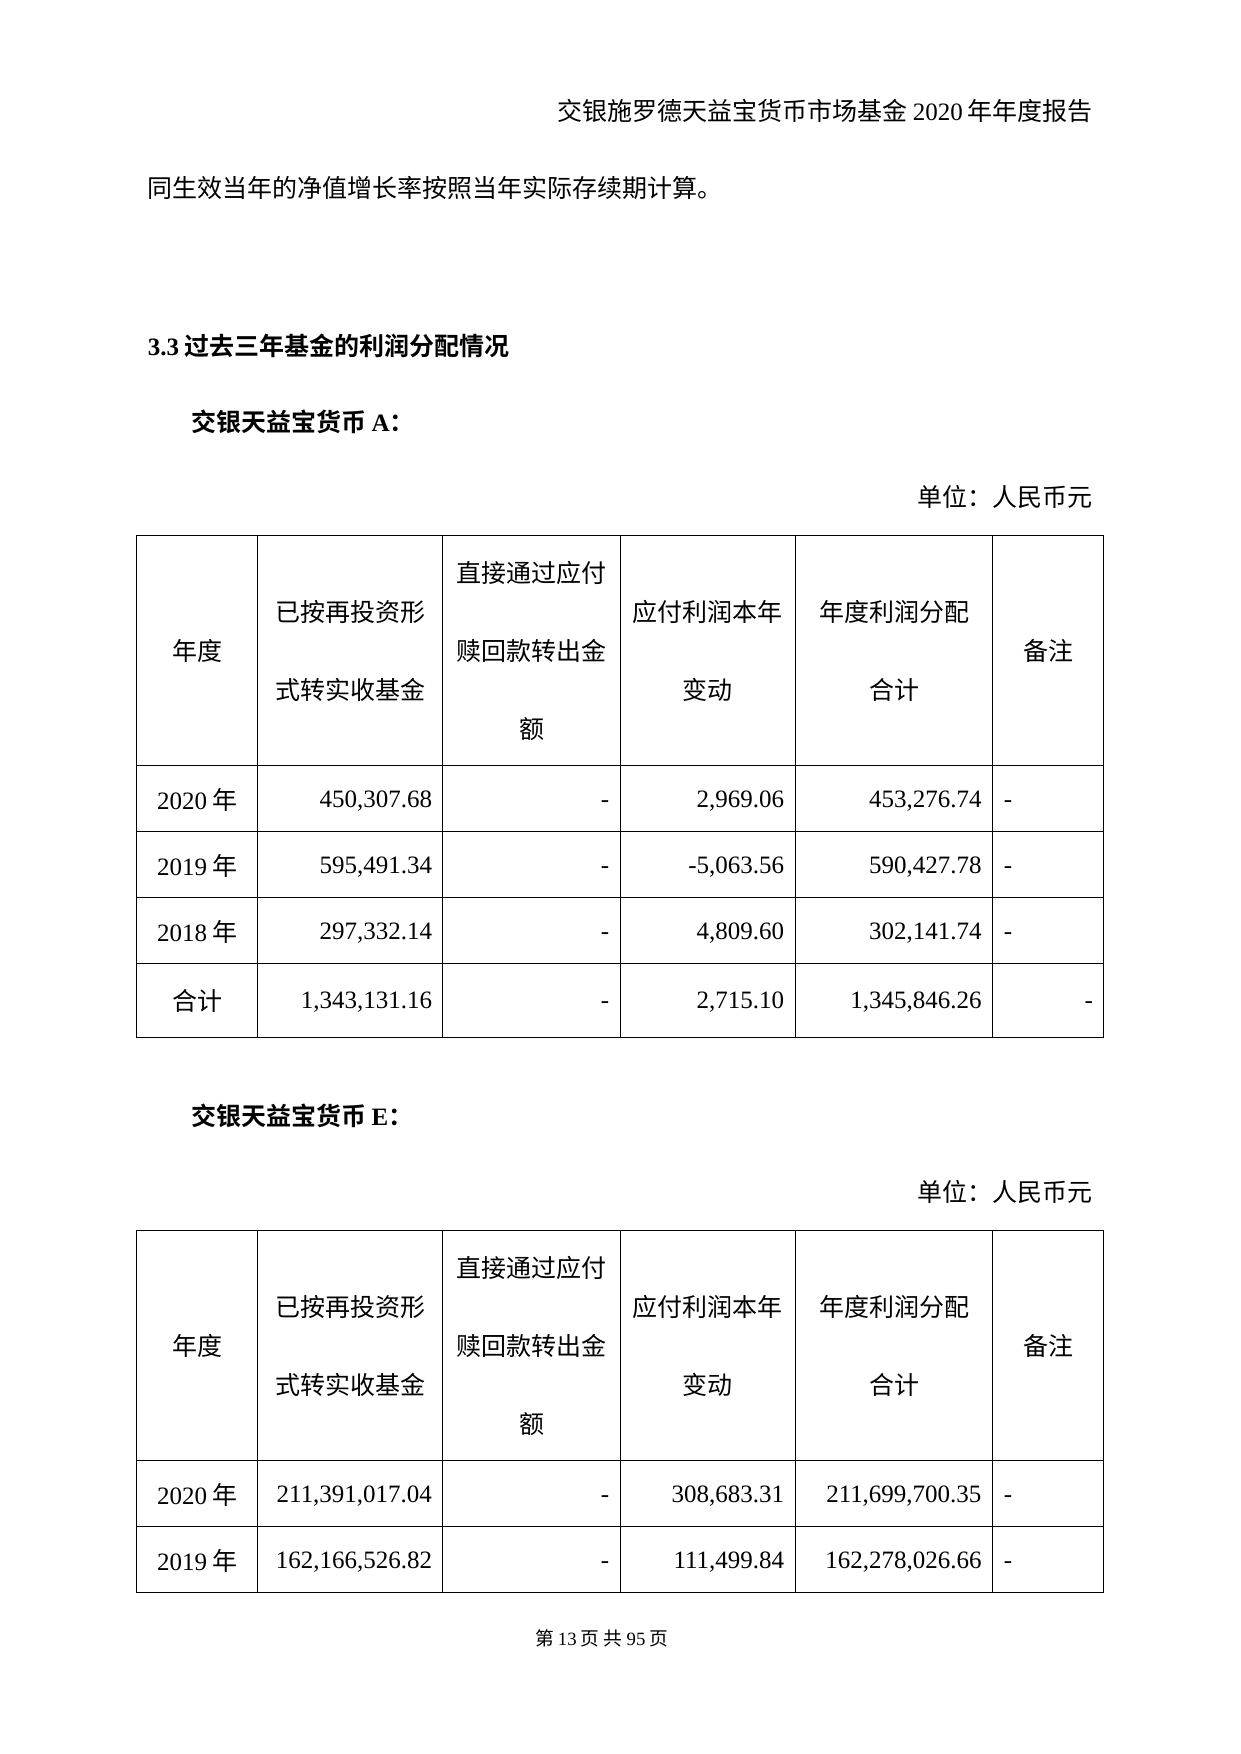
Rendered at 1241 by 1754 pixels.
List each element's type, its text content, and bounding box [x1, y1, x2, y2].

text 交银天益宝货币E： [148, 1082, 1092, 1147]
table_cell 211,391,017.04 [258, 1461, 442, 1526]
table_cell 2019年 [137, 1527, 257, 1592]
table_header 直接通过应付赎回款转出金额 [443, 536, 620, 765]
table_header 直接通过应付赎回款转出金额 [443, 1231, 620, 1460]
table_header 年度利润分配合计 [796, 536, 992, 765]
table_cell 595,491.34 [258, 832, 442, 897]
table_cell - [993, 832, 1103, 897]
table_cell 302,141.74 [796, 898, 992, 963]
text 单位：人民币元 [149, 463, 1092, 528]
table_cell - [993, 766, 1103, 831]
table_cell - [993, 898, 1103, 963]
table_cell - [993, 1527, 1103, 1592]
subtitle 3.3过去三年基金的利润分配情况 [148, 312, 1092, 377]
table_cell 2019年 [137, 832, 257, 897]
table_cell 111,499.84 [621, 1527, 795, 1592]
table_cell 2020年 [137, 1461, 257, 1526]
table_cell 162,278,026.66 [796, 1527, 992, 1592]
table_cell - [993, 964, 1103, 1037]
table_cell 2,715.10 [621, 964, 795, 1037]
table_cell 合计 [137, 964, 257, 1037]
table_cell 1,345,846.26 [796, 964, 992, 1037]
table_cell - [443, 1527, 620, 1592]
table_cell 162,166,526.82 [258, 1527, 442, 1592]
table_header 年度 [137, 536, 257, 765]
table_cell 308,683.31 [621, 1461, 795, 1526]
table_cell -5,063.56 [621, 832, 795, 897]
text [148, 154, 1092, 219]
table_cell - [993, 1461, 1103, 1526]
table_cell - [443, 964, 620, 1037]
table_cell 297,332.14 [258, 898, 442, 963]
text 交银天益宝货币A： [148, 388, 1092, 453]
table_cell 2018年 [137, 898, 257, 963]
table_cell - [443, 832, 620, 897]
table_cell - [443, 898, 620, 963]
table_cell 2020年 [137, 766, 257, 831]
table_header 年度 [137, 1231, 257, 1460]
table_cell 450,307.68 [258, 766, 442, 831]
table_cell 211,699,700.35 [796, 1461, 992, 1526]
table_cell - [443, 1461, 620, 1526]
table_cell 453,276.74 [796, 766, 992, 831]
table_header 备注 [993, 536, 1103, 765]
table_header 已按再投资形式转实收基金 [258, 1231, 442, 1460]
table_cell 1,343,131.16 [258, 964, 442, 1037]
table_cell 4,809.60 [621, 898, 795, 963]
table_header 年度利润分配合计 [796, 1231, 992, 1460]
table_cell 2,969.06 [621, 766, 795, 831]
table_header 应付利润本年变动 [621, 1231, 795, 1460]
table_header 已按再投资形式转实收基金 [258, 536, 442, 765]
table_cell - [443, 766, 620, 831]
table_cell 590,427.78 [796, 832, 992, 897]
text 单位：人民币元 [149, 1158, 1092, 1223]
table_header 备注 [993, 1231, 1103, 1460]
table_header 应付利润本年变动 [621, 536, 795, 765]
